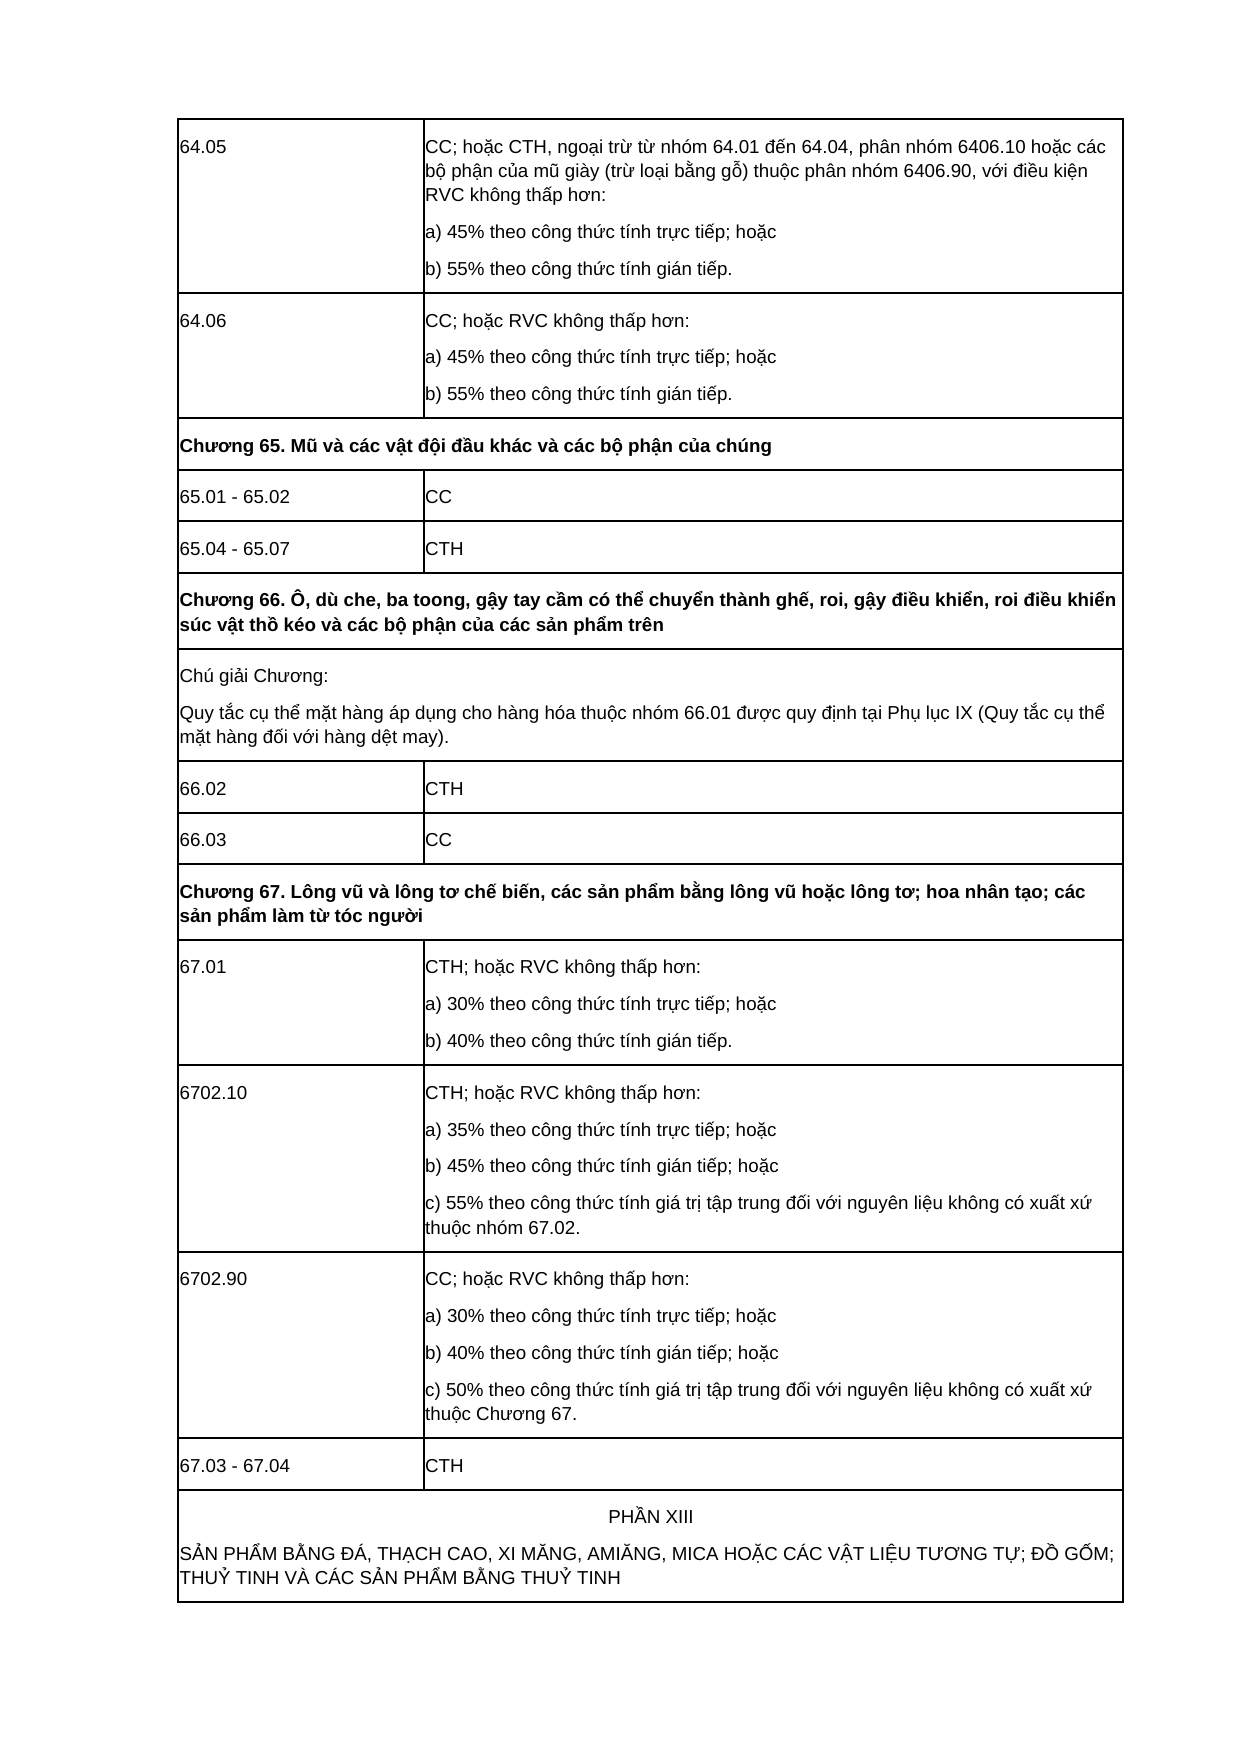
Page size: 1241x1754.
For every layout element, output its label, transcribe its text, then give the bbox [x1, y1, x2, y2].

table_cell CC [425, 814, 1122, 863]
table_cell CC; hoặc RVC không thấp hơn: a) 45% theo công thức tính trực tiếp; hoặc b) 55% theo công thức tính gián tiếp. [425, 294, 1122, 417]
table_cell 67.01 [179, 941, 423, 1064]
table_cell CC; hoặc CTH, ngoại trừ từ nhóm 64.01 đến 64.04, phân nhóm 6406.10 hoặc các bộ phận của mũ giày (trừ loại bằng gỗ) thuộc phân nhóm 6406.90, với điều kiện RVC không thấp hơn: a) 45% theo công thức tính trực tiếp; hoặc b) 55% theo công thức tính gián tiếp. [425, 120, 1122, 292]
table_cell 66.02 [179, 762, 423, 812]
table_cell Chương 65. Mũ và các vật đội đầu khác và các bộ phận của chúng [179, 419, 1122, 469]
table_cell 66.03 [179, 814, 423, 863]
table_cell Chương 67. Lông vũ và lông tơ chế biến, các sản phẩm bằng lông vũ hoặc lông tơ; hoa nhân tạo; các sản phẩm làm từ tóc người [179, 865, 1122, 939]
table_cell 6702.10 [179, 1066, 423, 1251]
table_cell CTH [425, 762, 1122, 812]
table_cell 64.06 [179, 294, 423, 417]
table_cell 64.05 [179, 120, 423, 292]
table_cell CTH [425, 522, 1122, 572]
table_cell CTH [425, 1439, 1122, 1488]
table_cell CTH; hoặc RVC không thấp hơn: a) 35% theo công thức tính trực tiếp; hoặc b) 45% theo công thức tính gián tiếp; hoặc c) 55% theo công thức tính giá trị tập trung đối với nguyên liệu không có xuất xứ thuộc nhóm 67.02. [425, 1066, 1122, 1251]
table_cell 65.01 - 65.02 [179, 471, 423, 520]
table_cell CC [425, 471, 1122, 520]
table_cell Chương 66. Ô, dù che, ba toong, gậy tay cầm có thể chuyển thành ghế, roi, gậy điều khiển, roi điều khiển súc vật thồ kéo và các bộ phận của các sản phẩm trên [179, 574, 1122, 647]
table_cell 65.04 - 65.07 [179, 522, 423, 572]
table_cell Chú giải Chương: Quy tắc cụ thể mặt hàng áp dụng cho hàng hóa thuộc nhóm 66.01 được quy định tại Phụ lục IX (Quy tắc cụ thể mặt hàng đối với hàng dệt may). [179, 650, 1122, 760]
table_cell PHẦN XIII SẢN PHẨM BẰNG ĐÁ, THẠCH CAO, XI MĂNG, AMIĂNG, MICA HOẶC CÁC VẬT LIỆU TƯƠNG TỰ; ĐỒ GỐM; THUỶ TINH VÀ CÁC SẢN PHẨM BẰNG THUỶ TINH [179, 1491, 1122, 1601]
table_cell CTH; hoặc RVC không thấp hơn: a) 30% theo công thức tính trực tiếp; hoặc b) 40% theo công thức tính gián tiếp. [425, 941, 1122, 1064]
table_cell CC; hoặc RVC không thấp hơn: a) 30% theo công thức tính trực tiếp; hoặc b) 40% theo công thức tính gián tiếp; hoặc c) 50% theo công thức tính giá trị tập trung đối với nguyên liệu không có xuất xứ thuộc Chương 67. [425, 1253, 1122, 1437]
table_cell 6702.90 [179, 1253, 423, 1437]
table_cell 67.03 - 67.04 [179, 1439, 423, 1488]
